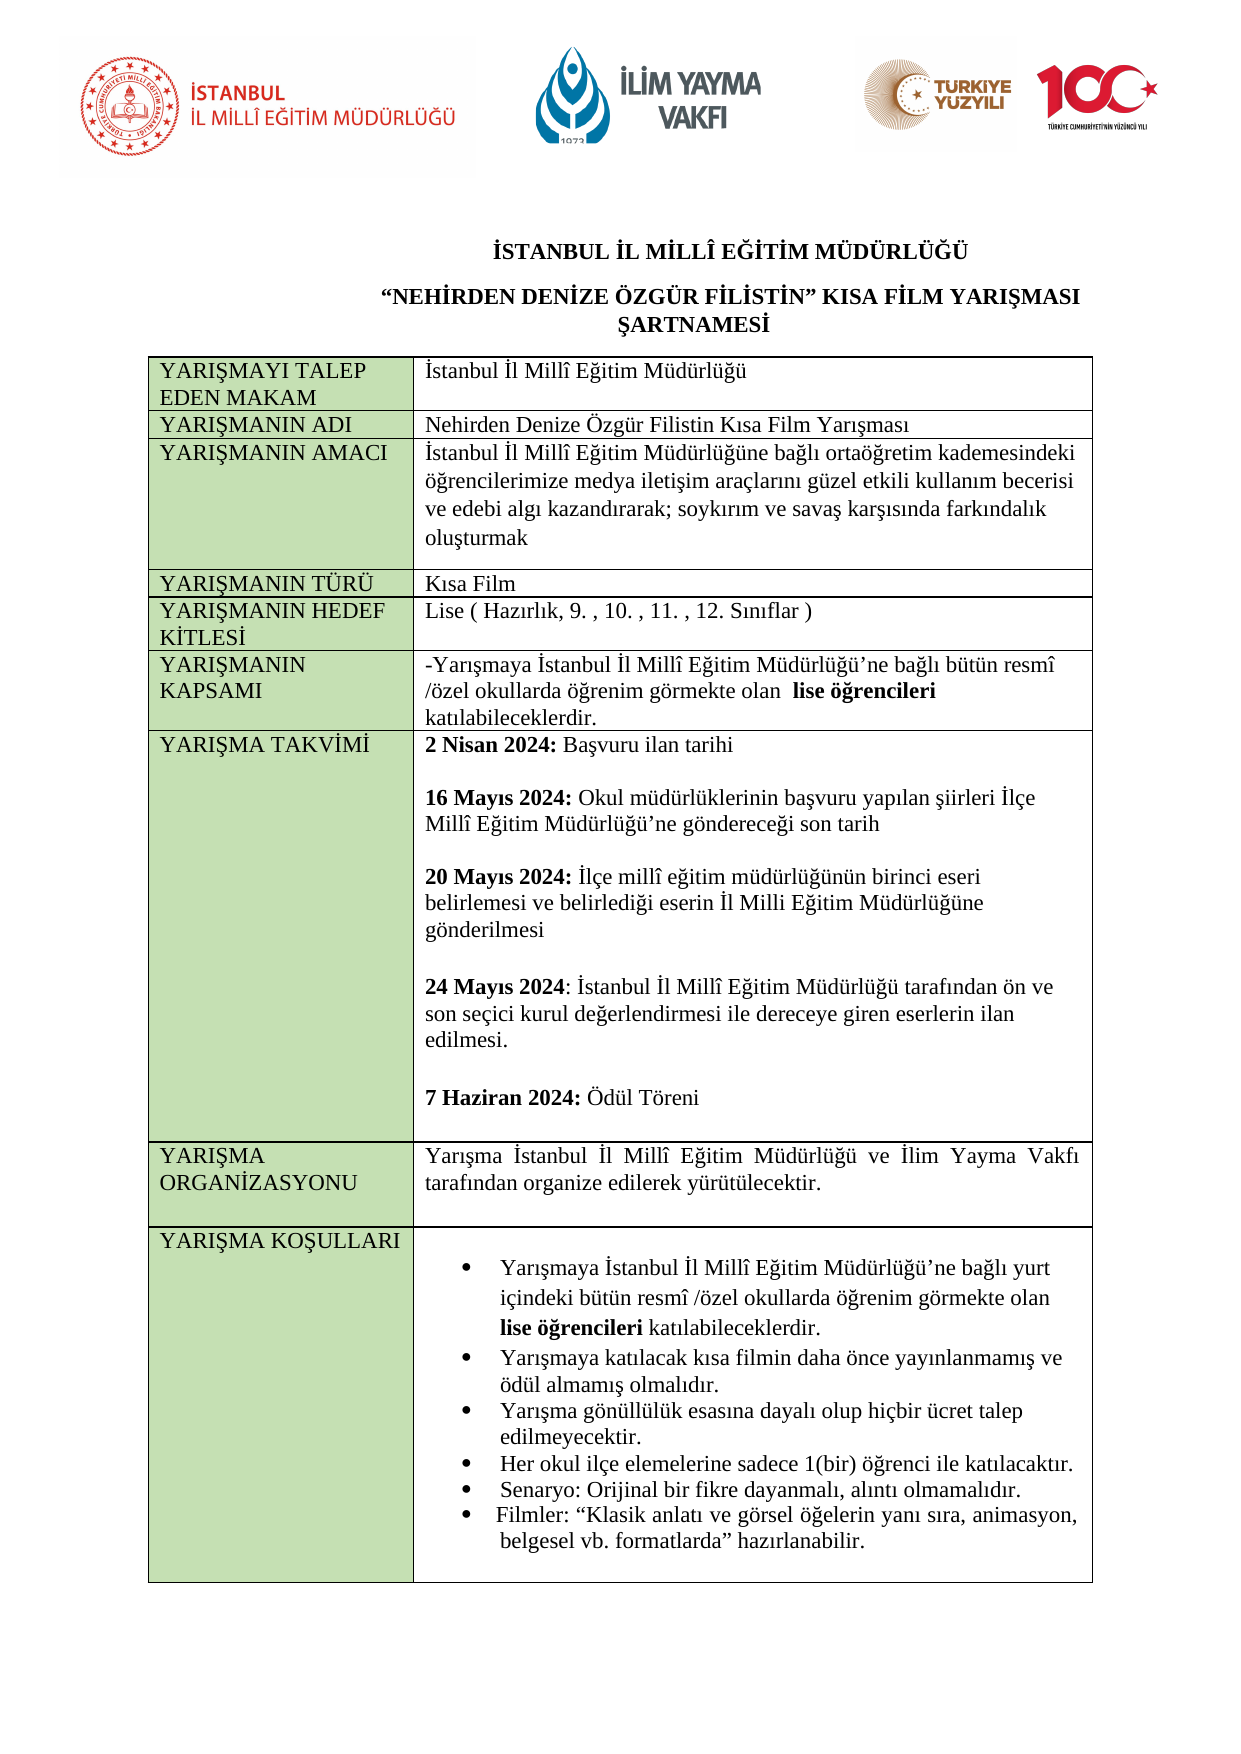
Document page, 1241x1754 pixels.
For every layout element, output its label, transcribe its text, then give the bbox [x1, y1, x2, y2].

table_cell YARIŞMA TAKVİMİ [149, 731, 413, 1141]
picture [535, 46, 761, 144]
table_header İstanbul İl Millî Eğitim Müdürlüğü [414, 358, 1092, 410]
text “NEHİRDEN DENİZE ÖZGÜR FİLİSTİN” KISA FİLM YARIŞMASI ŞARTNAMESİ [295, 283, 1093, 338]
table_cell YARIŞMA ORGANİZASYONU [149, 1143, 413, 1226]
table_cell -Yarışmaya İstanbul İl Millî Eğitim Müdürlüğü’ne bağlı bütün resmî /özel okullarda öğrenim görmekte olan lise öğrencileri katılabileceklerdir. [414, 651, 1092, 730]
table_cell Kısa Film [414, 570, 1092, 596]
table_cell YARIŞMA KOŞULLARI [149, 1228, 413, 1582]
table_header YARIŞMAYI TALEP EDEN MAKAM [149, 358, 413, 410]
table_cell YARIŞMANIN KAPSAMI [149, 651, 413, 730]
table_cell YARIŞMANIN TÜRÜ [149, 570, 413, 596]
table_cell Nehirden Denize Özgür Filistin Kısa Film Yarışması [414, 411, 1092, 438]
table_cell YARIŞMANIN ADI [149, 411, 413, 438]
table_cell İstanbul İl Millî Eğitim Müdürlüğüne bağlı ortaöğretim kademesindeki öğrencilerimize medya iletişim araçlarını güzel etkili kullanım becerisi ve edebi algı kazandırarak; soykırım ve savaş karşısında farkındalık oluşturmak [414, 439, 1092, 569]
table_cell YARIŞMANIN HEDEF KİTLESİ [149, 598, 413, 650]
table_cell Yarışma İstanbul İl Millî Eğitim Müdürlüğü ve İlim Yayma Vakfı tarafından organize edilerek yürütülecektir. [414, 1143, 1092, 1226]
table_cell 2 Nisan 2024: Başvuru ilan tarihi 16 Mayıs 2024: Okul müdürlüklerinin başvuru yapılan şiirleri İlçe Millî Eğitim Müdürlüğü’ne göndereceği son tarih 20 Mayıs 2024: İlçe millî eğitim müdürlüğünün birinci eseri belirlemesi ve belirlediği eserin İl Milli Eğitim Müdürlüğüne gönderilmesi 24 Mayıs 2024: İstanbul İl Millî Eğitim Müdürlüğü tarafından ön ve son seçici kurul değerlendirmesi ile dereceye giren eserlerin ilan edilmesi. 7 Haziran 2024: Ödül Töreni [414, 731, 1092, 1141]
picture [535, 126, 548, 144]
picture [854, 23, 1195, 167]
table_cell Lise ( Hazırlık, 9. , 10. , 11. , 12. Sınıflar ) [414, 598, 1092, 650]
text İSTANBUL İL MİLLÎ EĞİTİM MÜDÜRLÜĞÜ [295, 238, 1093, 264]
picture [541, 75, 604, 144]
table_cell YARIŞMANIN AMACI [149, 439, 413, 569]
picture [59, 36, 477, 178]
